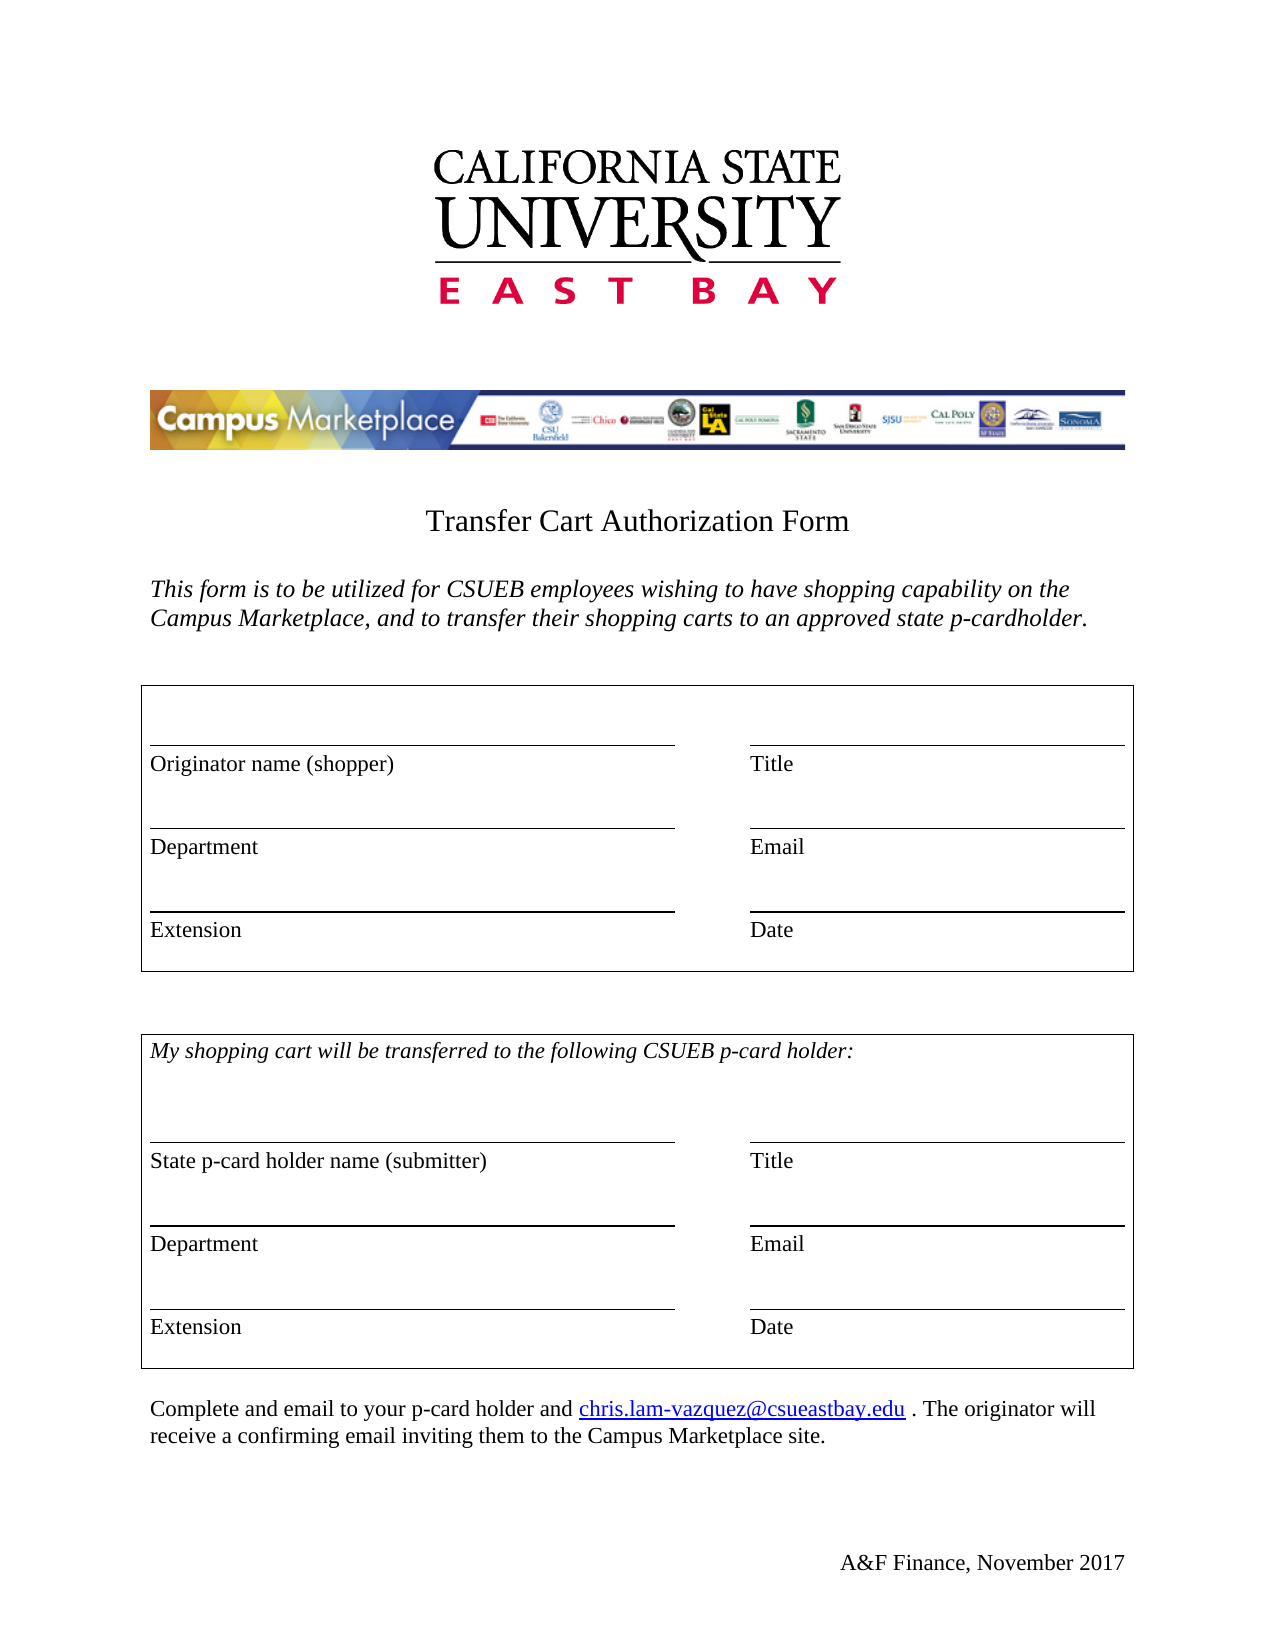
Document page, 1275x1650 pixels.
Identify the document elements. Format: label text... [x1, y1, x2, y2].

text Extension Date [150, 1313, 1125, 1340]
text Originator name (shopper) Title [150, 749, 1125, 776]
text State p-card holder name (submitter) Title [150, 1147, 1125, 1173]
text Transfer Cart Authorization Form [150, 503, 1125, 539]
text Complete and email to your p-card holder and chris.lam-vazquez@csueastbay.edu . The originator will receive a confirming email inviting them to the Campus Marketplace site. [150, 1396, 1125, 1448]
text This form is to be utilized for CSUEB employees wishing to have shopping capability on the Campus Marketplace, and to transfer their shopping carts to an approved state p-cardholder. [150, 574, 1125, 632]
text Extension Date [150, 916, 1125, 942]
text Department Email [150, 833, 1125, 859]
picture [150, 390, 1125, 450]
picture [434, 150, 841, 304]
text My shopping cart will be transferred to the following CSUEB p-card holder: [142, 1035, 1133, 1064]
text Department Email [150, 1230, 1125, 1256]
